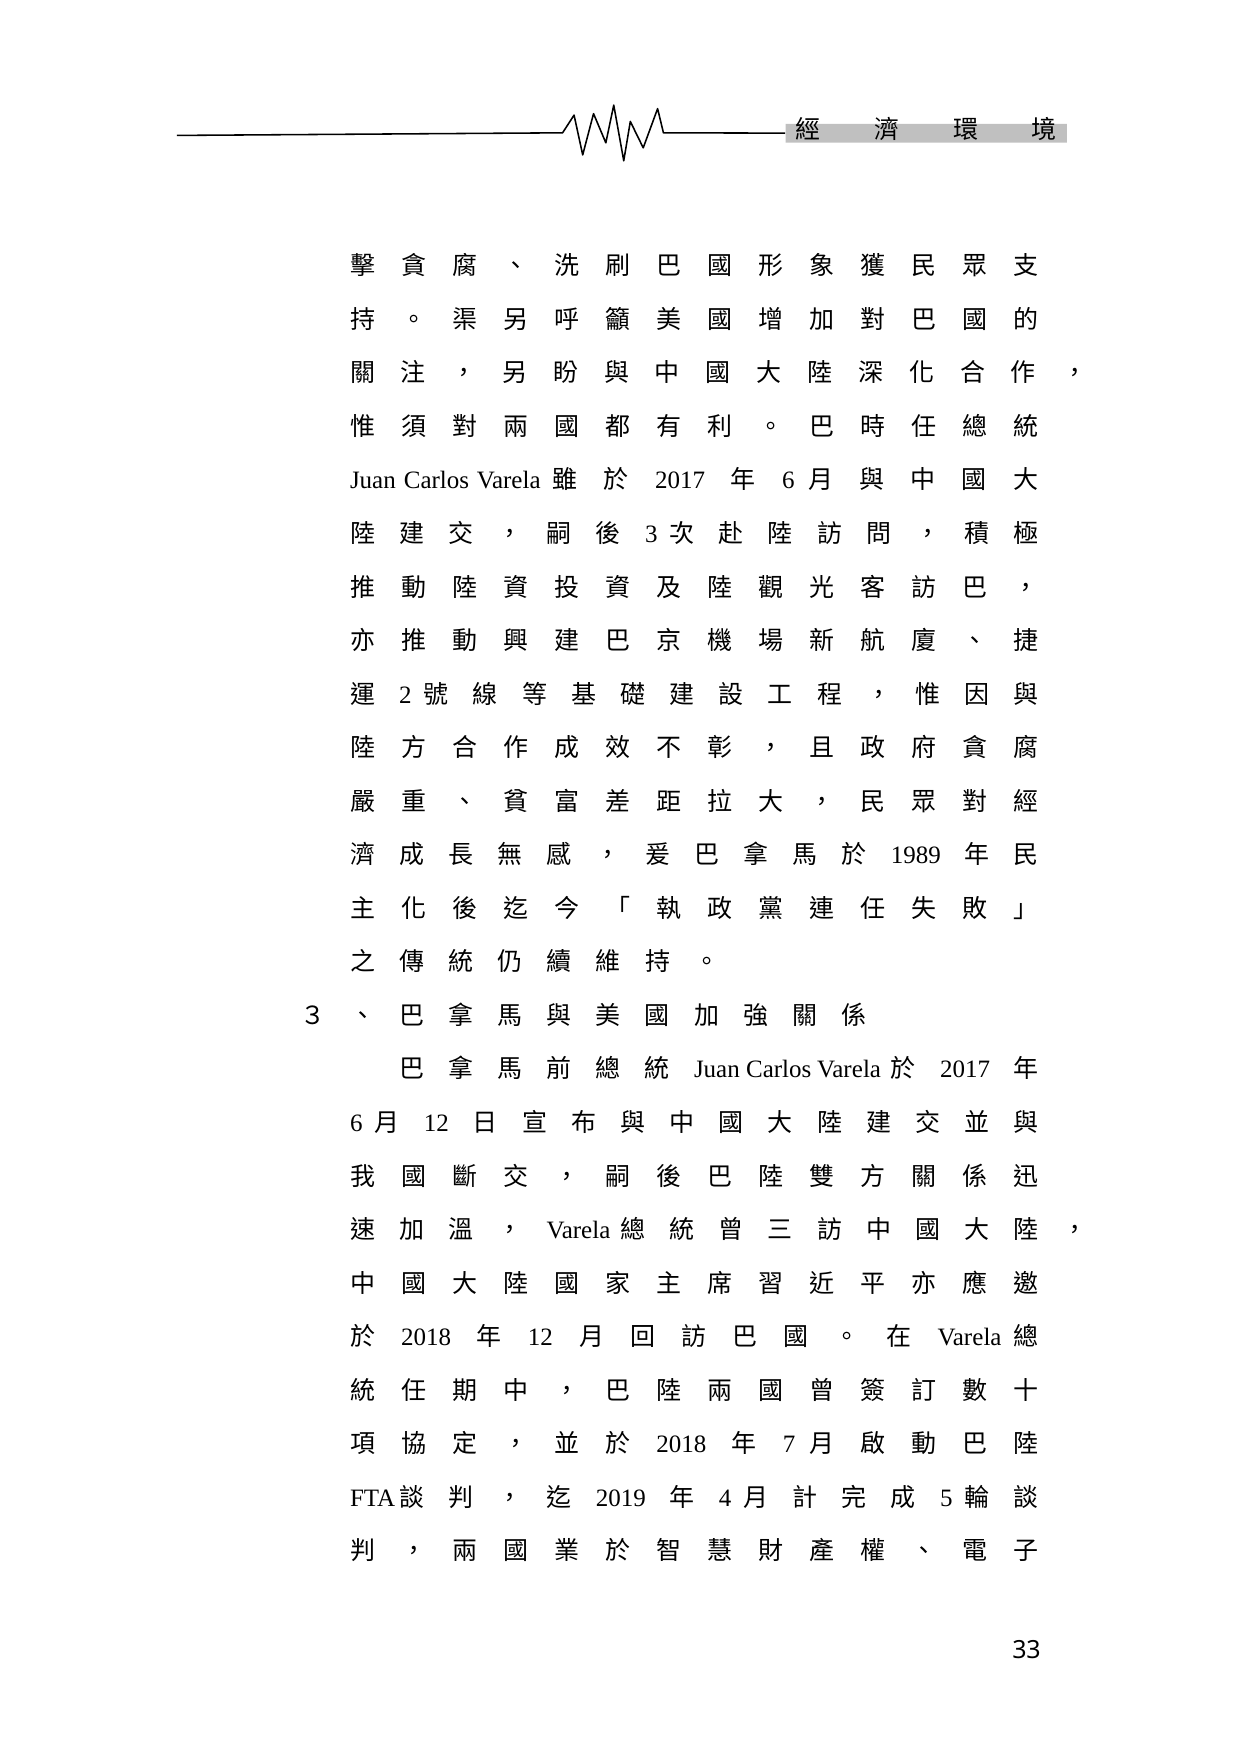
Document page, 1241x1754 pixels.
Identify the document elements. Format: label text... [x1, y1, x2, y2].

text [325, 1040, 1063, 1576]
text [325, 237, 1063, 987]
text ３、巴拿馬與美國加強關係 [276, 987, 1063, 1040]
